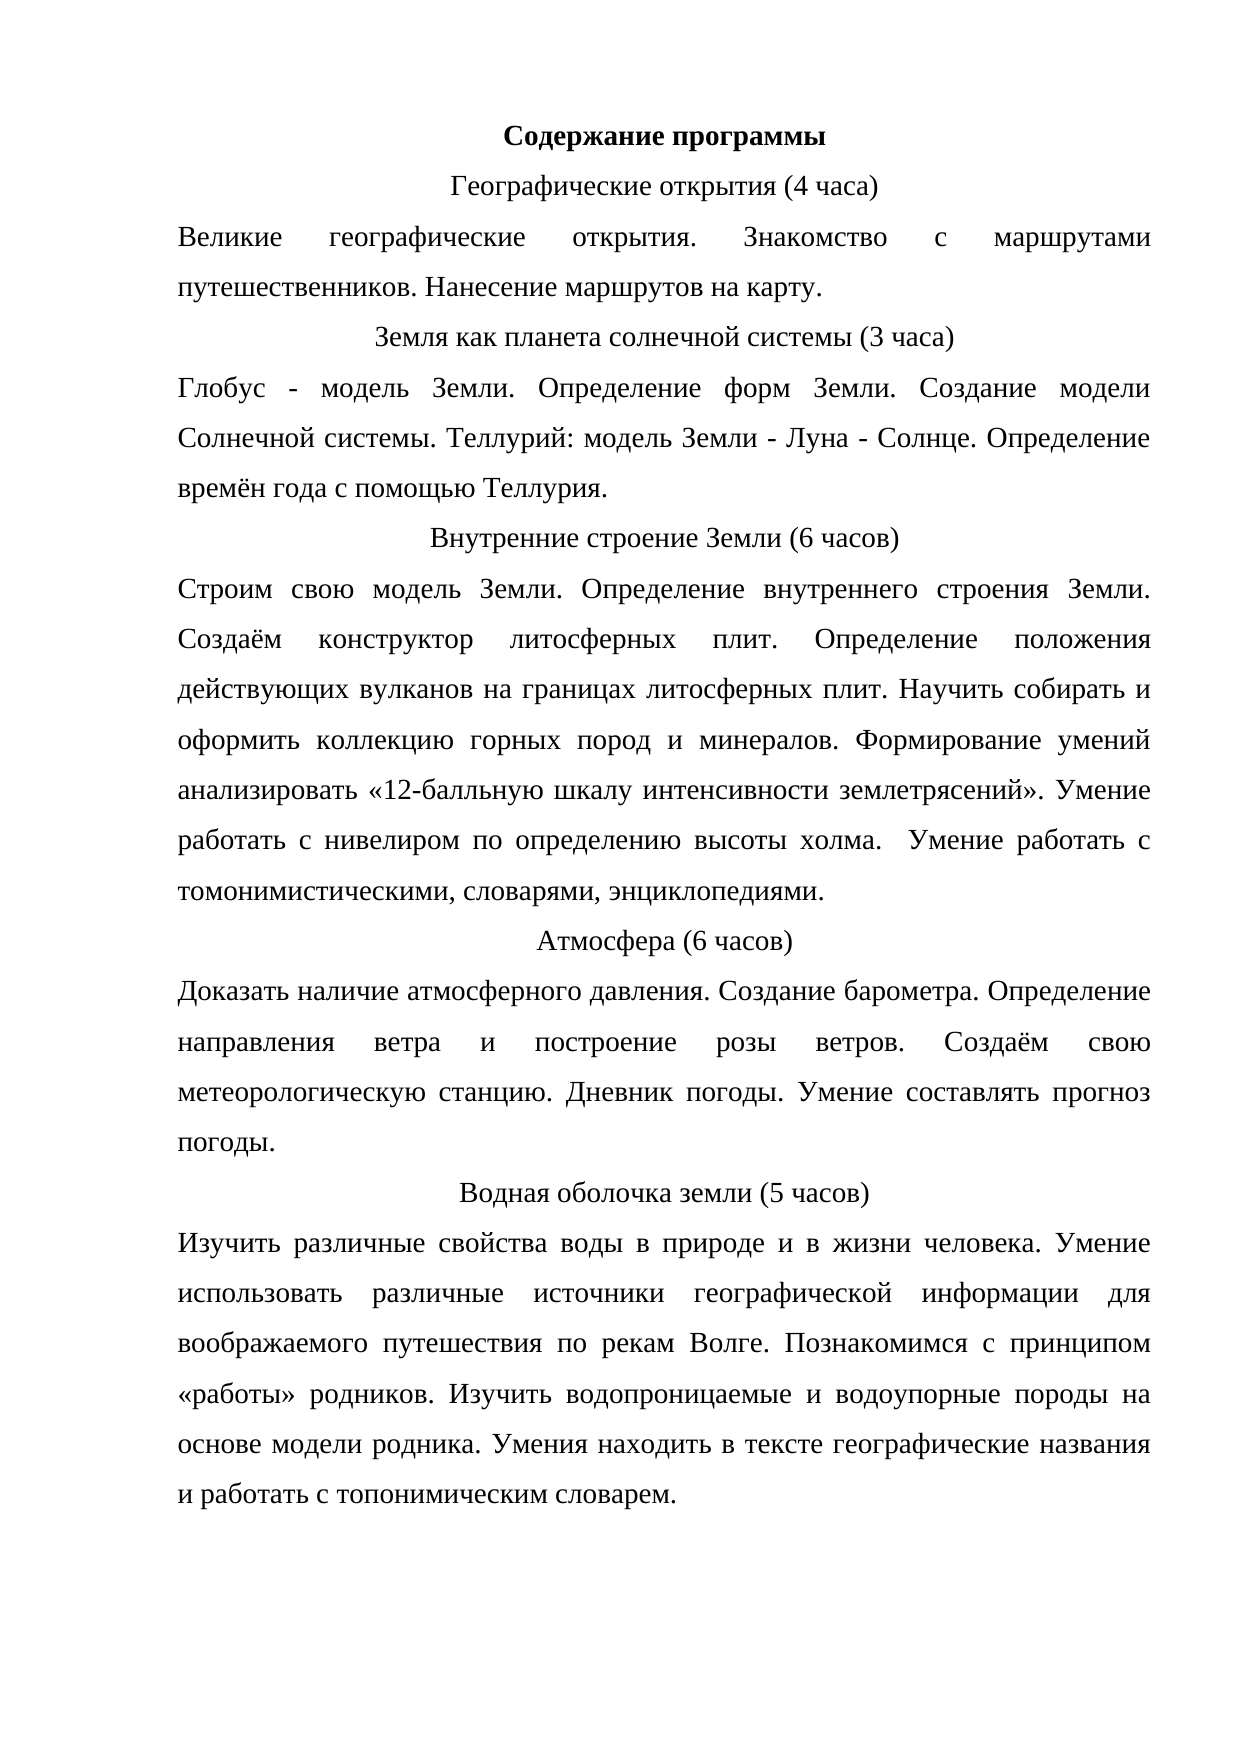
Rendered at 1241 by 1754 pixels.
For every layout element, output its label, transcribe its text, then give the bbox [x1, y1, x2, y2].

list Глобус - модель Земли. Определение форм Земли. Создание модели Солнечной системы. Теллурий: модель Земли - Луна - Солнце. Определение времён года с помощью Теллурия. [177, 370, 1152, 504]
list Атмосфера (6 часов) [177, 923, 1152, 957]
list Доказать наличие атмосферного давления. Создание барометра. Определение направления ветра и построение розы ветров. Создаём свою метеорологическую станцию. Дневник погоды. Умение составлять прогноз погоды. [177, 973, 1152, 1158]
list Изучить различные свойства воды в природе и в жизни человека. Умение использовать различные источники географической информации для воображаемого путешествия по рекам Волге. Познакомимся с принципом «работы» родников. Изучить водопроницаемые и водоупорные породы на основе модели родника. Умения находить в тексте географические названия и работать с топонимическим словарем. [177, 1225, 1152, 1510]
list Внутренние строение Земли (6 часов) [177, 521, 1152, 554]
list Земля как планета солнечной системы (3 часа) [177, 319, 1152, 353]
list Водная оболочка земли (5 часов) [177, 1175, 1152, 1208]
list Содержание программы [177, 118, 1152, 152]
list Великие географические открытия. Знакомство с маршрутами путешественников. Нанесение маршрутов на карту. [177, 219, 1152, 303]
list Строим свою модель Земли. Определение внутреннего строения Земли. Создаём конструктор литосферных плит. Определение положения действующих вулканов на границах литосферных плит. Научить собирать и оформить коллекцию горных пород и минералов. Формирование умений анализировать «12-балльную шкалу интенсивности землетрясений». Умение работать с нивелиром по определению высоты холма. Умение работать с томонимистическими, словарями, энциклопедиями. [177, 571, 1152, 906]
list Географические открытия (4 часа) [177, 168, 1152, 202]
